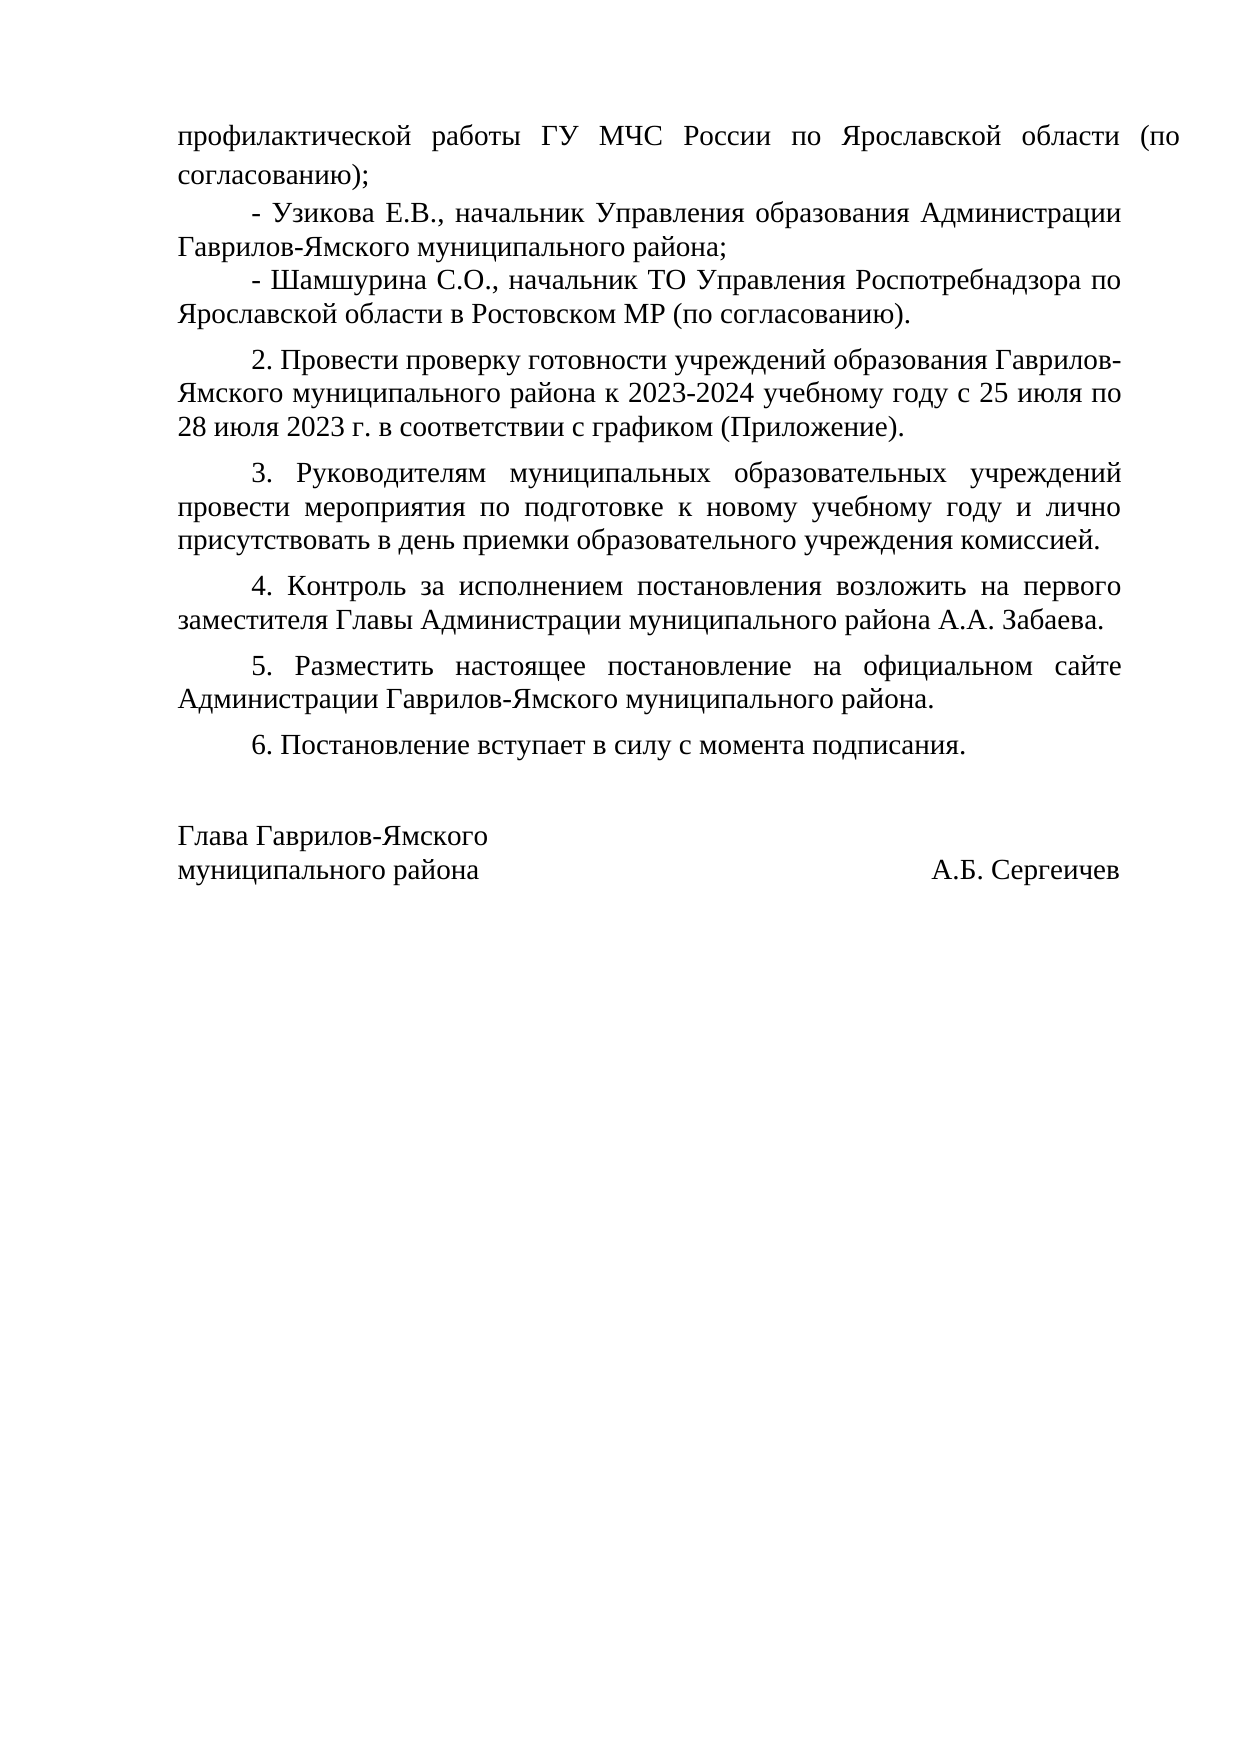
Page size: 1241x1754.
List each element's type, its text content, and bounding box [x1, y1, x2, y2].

text - Шамшурина С.О., начальник ТО Управления Роспотребнадзора по Ярославской области в Ростовском МР (по согласованию). [177, 262, 1122, 329]
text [177, 118, 1181, 190]
text - Узикова Е.В., начальник Управления образования Администрации Гаврилов-Ямского муниципального района; [177, 195, 1122, 262]
text 2. Провести проверку готовности учреждений образования Гаврилов-Ямского муниципального района к 2023-2024 учебному году с 25 июля по 28 июля 2023 г. в соответствии с графиком (Приложение). [177, 342, 1122, 443]
text 4. Контроль за исполнением постановления возложить на первого заместителя Главы Администрации муниципального района А.А. Забаева. [177, 568, 1122, 635]
text Глава Гаврилов-Ямского [177, 818, 1122, 852]
text 5. Разместить настоящее постановление на официальном сайте Администрации Гаврилов-Ямского муниципального района. [177, 648, 1122, 715]
text 6. Постановление вступает в силу с момента подписания. [177, 727, 1122, 761]
text муниципального района А.Б. Сергеичев [177, 852, 1122, 886]
text 3. Руководителям муниципальных образовательных учреждений провести мероприятия по подготовке к новому учебному году и лично присутствовать в день приемки образовательного учреждения комиссией. [177, 455, 1122, 556]
